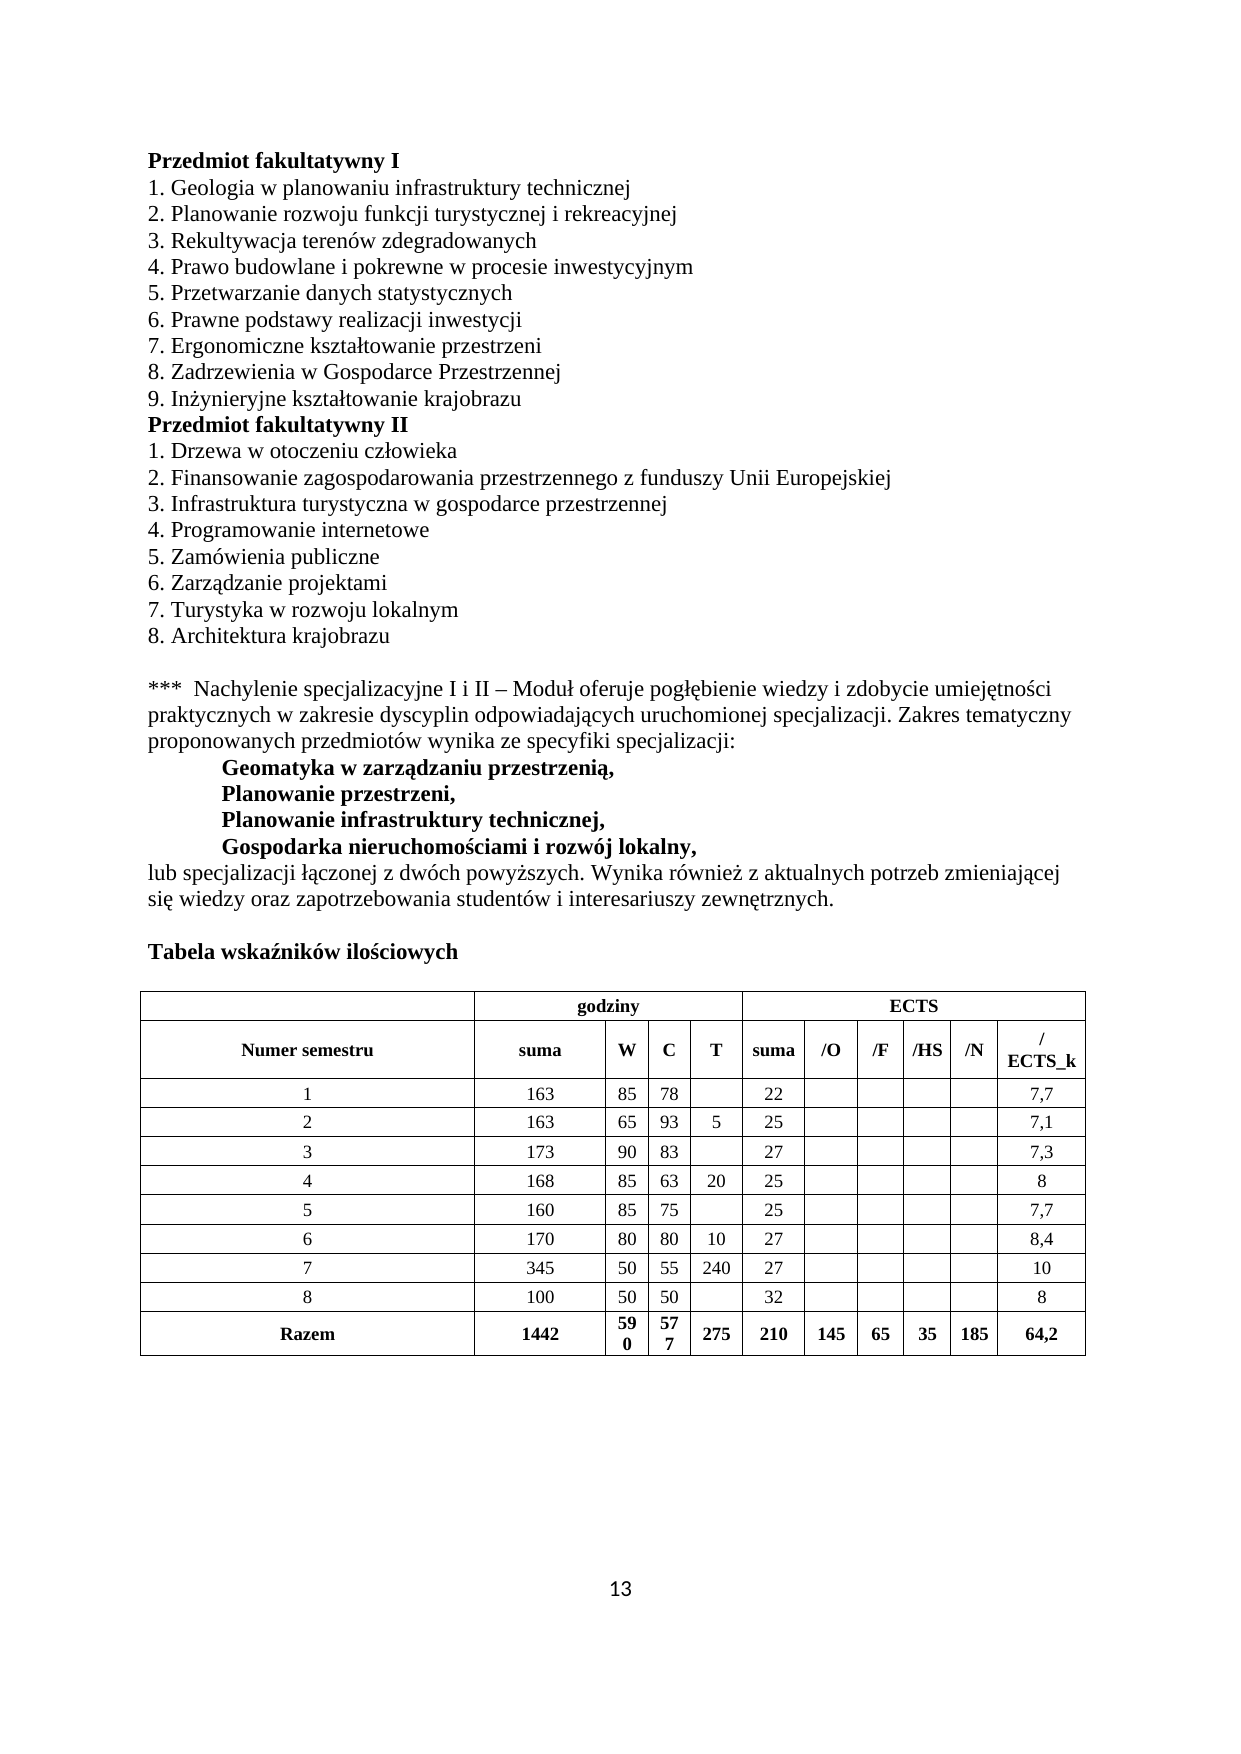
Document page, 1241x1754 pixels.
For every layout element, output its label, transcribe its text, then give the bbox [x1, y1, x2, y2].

table_cell 5 [691, 1108, 742, 1136]
table_cell [805, 1166, 857, 1194]
list 7. Turystyka w rozwoju lokalnym [148, 596, 1093, 622]
table_cell Numer semestru [141, 1021, 474, 1078]
table_cell 7,7 [998, 1079, 1085, 1107]
table_cell 8,4 [998, 1225, 1085, 1252]
table_cell [951, 1166, 997, 1194]
table_cell /ECTS_k [998, 1021, 1085, 1078]
table_cell 27 [743, 1254, 804, 1282]
table_cell 64,2 [998, 1312, 1085, 1355]
list 2. Finansowanie zagospodarowania przestrzennego z funduszy Unii Europejskiej [148, 464, 1093, 490]
table_cell [858, 1137, 903, 1165]
table_cell 63 [649, 1166, 690, 1194]
list Przedmiot fakultatywny II [148, 411, 1093, 437]
table_cell /O [805, 1021, 857, 1078]
table_cell 145 [805, 1312, 857, 1355]
table_cell 90 [606, 1137, 648, 1165]
table_cell suma [475, 1021, 605, 1078]
table_cell 50 [649, 1283, 690, 1311]
table_cell 7,1 [998, 1108, 1085, 1136]
table_cell [691, 1195, 742, 1223]
table_cell [951, 1254, 997, 1282]
table_cell 22 [743, 1079, 804, 1107]
table_cell [805, 1283, 857, 1311]
table_cell 210 [743, 1312, 804, 1355]
list lub specjalizacji łączonej z dwóch powyższych. Wynika również z aktualnych potrzeb zmieniającej się wiedzy oraz zapotrzebowania studentów i interesariuszy zewnętrznych. [148, 859, 1093, 912]
table_cell 577 [649, 1312, 690, 1355]
table_cell 163 [475, 1108, 605, 1136]
table_cell 7,7 [998, 1195, 1085, 1223]
table_cell 170 [475, 1225, 605, 1252]
table_cell [904, 1254, 950, 1282]
table_cell [805, 1195, 857, 1223]
table_cell [858, 1283, 903, 1311]
table_cell C [649, 1021, 690, 1078]
table_cell 1442 [475, 1312, 605, 1355]
table_cell [858, 1225, 903, 1252]
table_cell T [691, 1021, 742, 1078]
table_cell [858, 1079, 903, 1107]
table_cell 6 [141, 1225, 474, 1252]
table_cell 10 [998, 1254, 1085, 1282]
table_cell suma [743, 1021, 804, 1078]
list Planowanie przestrzeni, [221, 780, 1093, 806]
table_cell [805, 1137, 857, 1165]
table_cell 7 [141, 1254, 474, 1282]
table_cell /N [951, 1021, 997, 1078]
table_cell [951, 1283, 997, 1311]
list 7. Ergonomiczne kształtowanie przestrzeni [148, 332, 1093, 358]
table_cell 85 [606, 1079, 648, 1107]
list 9. Inżynieryjne kształtowanie krajobrazu [148, 385, 1093, 411]
list 5. Przetwarzanie danych statystycznych [148, 279, 1093, 306]
table_cell W [606, 1021, 648, 1078]
list 1. Geologia w planowaniu infrastruktury technicznej [148, 174, 1093, 200]
table_cell 80 [606, 1225, 648, 1252]
table_cell [858, 1108, 903, 1136]
table_cell 78 [649, 1079, 690, 1107]
table_cell [904, 1166, 950, 1194]
list 2. Planowanie rozwoju funkcji turystycznej i rekreacyjnej [148, 200, 1093, 227]
table_cell [951, 1195, 997, 1223]
table_cell 80 [649, 1225, 690, 1252]
table_cell 100 [475, 1283, 605, 1311]
list Tabela wskaźników ilościowych [148, 938, 1093, 964]
table_header godziny [475, 992, 742, 1020]
table_cell 55 [649, 1254, 690, 1282]
list 5. Zamówienia publiczne [148, 543, 1093, 569]
table_cell 50 [606, 1254, 648, 1282]
table_cell 185 [951, 1312, 997, 1355]
list Przedmiot fakultatywny I [148, 148, 1093, 174]
table_cell 163 [475, 1079, 605, 1107]
list 4. Prawo budowlane i pokrewne w procesie inwestycyjnym [148, 253, 1093, 279]
table_cell /HS [904, 1021, 950, 1078]
list *** Nachylenie specjalizacyjne I i II – Moduł oferuje pogłębienie wiedzy i zdobycie umiejętności praktycznych w zakresie dyscyplin odpowiadających uruchomionej specjalizacji. Zakres tematyczny proponowanych przedmiotów wynika ze specyfiki specjalizacji: [148, 675, 1093, 754]
table_cell [805, 1225, 857, 1252]
table_cell 93 [649, 1108, 690, 1136]
table_cell /F [858, 1021, 903, 1078]
list 8. Architektura krajobrazu [148, 622, 1093, 648]
list Planowanie infrastruktury technicznej, [221, 806, 1093, 833]
table_cell 65 [858, 1312, 903, 1355]
table_cell [858, 1254, 903, 1282]
list 6. Prawne podstawy realizacji inwestycji [148, 306, 1093, 332]
table_cell [691, 1137, 742, 1165]
table_cell [951, 1137, 997, 1165]
table_cell 65 [606, 1108, 648, 1136]
table_cell 25 [743, 1108, 804, 1136]
table_cell 27 [743, 1225, 804, 1252]
table_cell [951, 1108, 997, 1136]
table_cell 8 [998, 1166, 1085, 1194]
list 3. Infrastruktura turystyczna w gospodarce przestrzennej [148, 490, 1093, 517]
table_cell [805, 1254, 857, 1282]
table_cell 1 [141, 1079, 474, 1107]
table_cell [904, 1283, 950, 1311]
list 8. Zadrzewienia w Gospodarce Przestrzennej [148, 358, 1093, 385]
table_header [141, 992, 474, 1020]
table_cell 75 [649, 1195, 690, 1223]
table_cell 240 [691, 1254, 742, 1282]
table_cell 3 [141, 1137, 474, 1165]
list 6. Zarządzanie projektami [148, 569, 1093, 596]
table_cell [904, 1195, 950, 1223]
table_cell [904, 1225, 950, 1252]
table_cell [904, 1108, 950, 1136]
table_cell 345 [475, 1254, 605, 1282]
table_cell [858, 1195, 903, 1223]
table_cell 85 [606, 1195, 648, 1223]
table_cell [691, 1079, 742, 1107]
table_cell 5 [141, 1195, 474, 1223]
table_cell [805, 1079, 857, 1107]
table_cell 4 [141, 1166, 474, 1194]
list Geomatyka w zarządzaniu przestrzenią, [221, 754, 1093, 780]
table_cell [951, 1079, 997, 1107]
table_cell 35 [904, 1312, 950, 1355]
table_cell [951, 1225, 997, 1252]
table_cell [904, 1079, 950, 1107]
table_cell 50 [606, 1283, 648, 1311]
table_cell 168 [475, 1166, 605, 1194]
table_cell Razem [141, 1312, 474, 1355]
table_cell 25 [743, 1195, 804, 1223]
table_cell 20 [691, 1166, 742, 1194]
table_cell 32 [743, 1283, 804, 1311]
table_cell 160 [475, 1195, 605, 1223]
table_cell 25 [743, 1166, 804, 1194]
table_cell 275 [691, 1312, 742, 1355]
table_cell 2 [141, 1108, 474, 1136]
table_cell 27 [743, 1137, 804, 1165]
list 3. Rekultywacja terenów zdegradowanych [148, 227, 1093, 253]
table_cell 173 [475, 1137, 605, 1165]
table_cell [691, 1283, 742, 1311]
table_cell 8 [141, 1283, 474, 1311]
table_cell 83 [649, 1137, 690, 1165]
list Gospodarka nieruchomościami i rozwój lokalny, [221, 833, 1093, 859]
table_cell 7,3 [998, 1137, 1085, 1165]
table_cell 85 [606, 1166, 648, 1194]
table_cell 10 [691, 1225, 742, 1252]
list 1. Drzewa w otoczeniu człowieka [148, 437, 1093, 464]
table_cell 8 [998, 1283, 1085, 1311]
table_cell [858, 1166, 903, 1194]
table_cell [805, 1108, 857, 1136]
table_cell [904, 1137, 950, 1165]
table_header ECTS [743, 992, 1085, 1020]
table_cell 590 [606, 1312, 648, 1355]
list 4. Programowanie internetowe [148, 517, 1093, 543]
